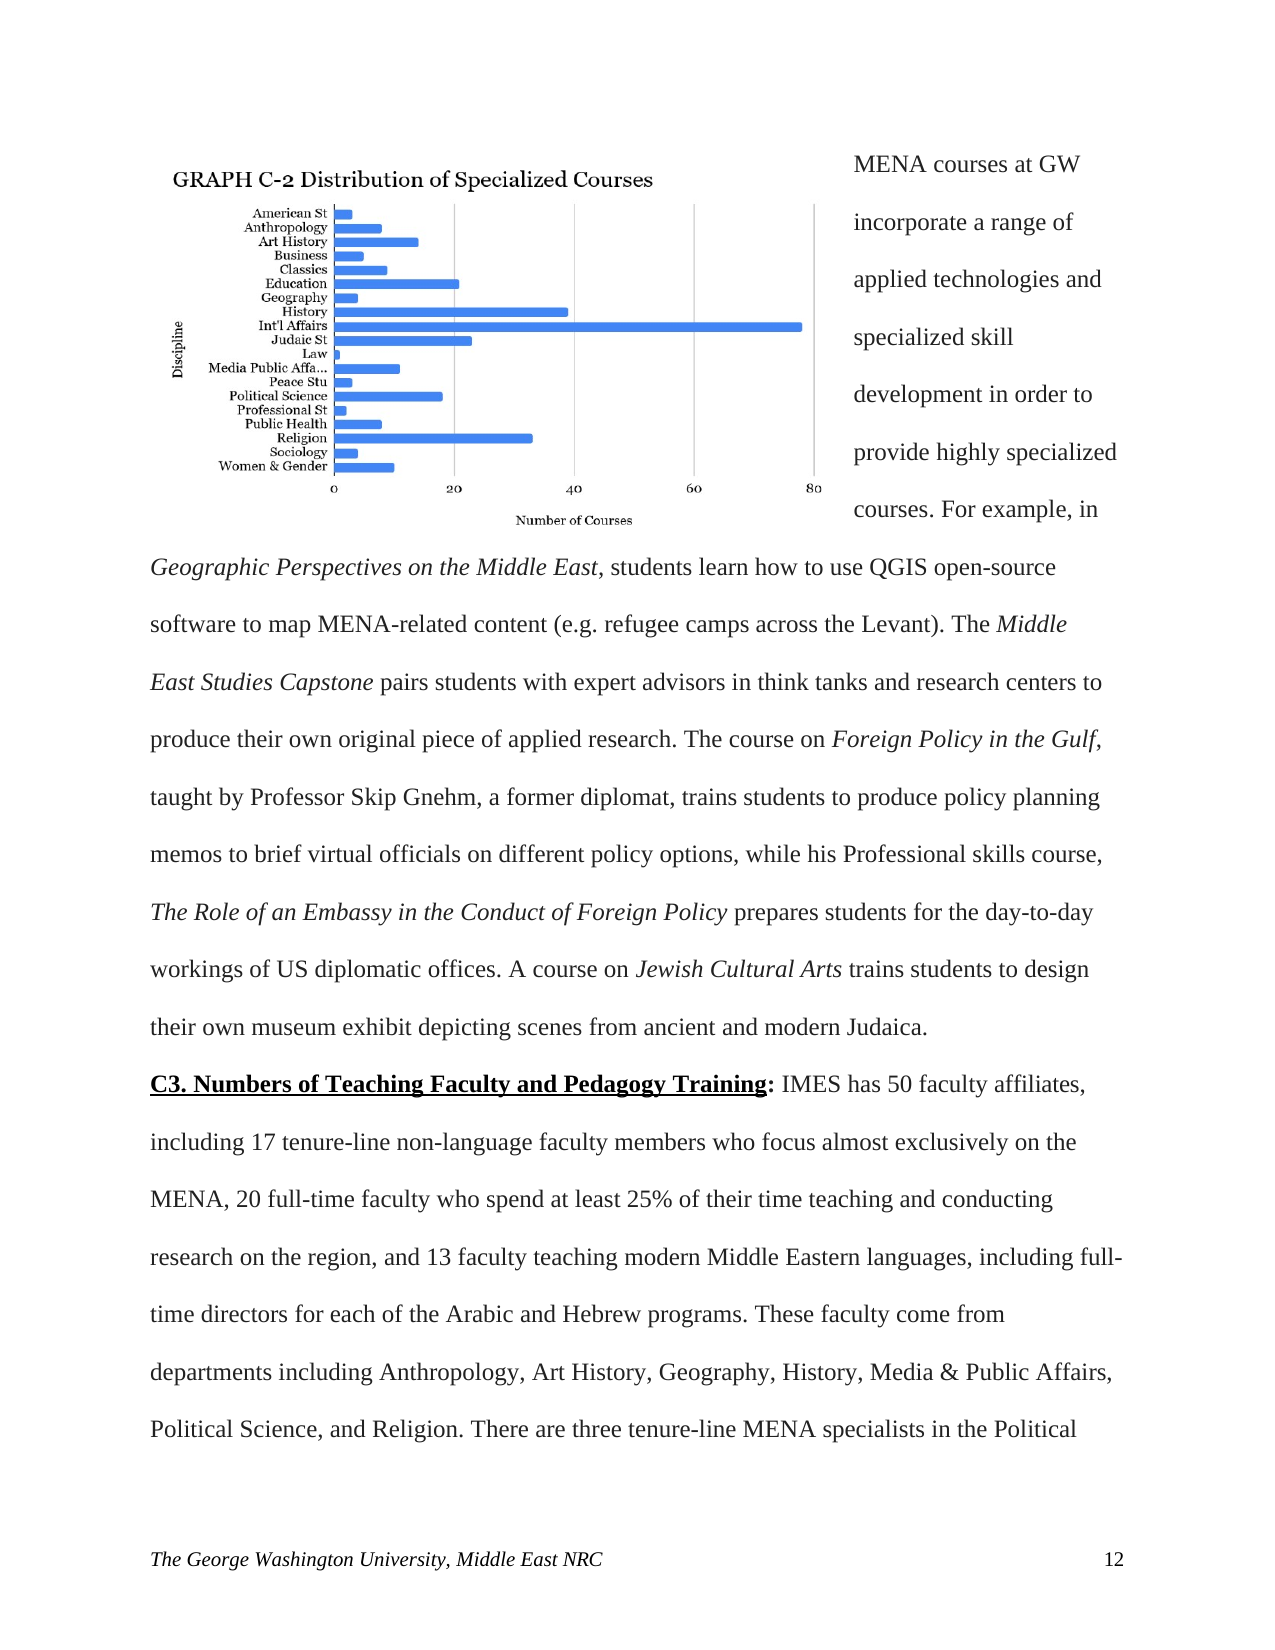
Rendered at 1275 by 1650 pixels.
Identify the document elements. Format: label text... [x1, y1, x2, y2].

text Geographic Perspectives on the Middle East, students learn how to use QGIS open-source software to map MENA-related content (e.g. refugee camps across the Levant). The Middle East Studies Capstone pairs students with expert advisors in think tanks and research centers to produce their own original piece of applied research. The course on Foreign Policy in the Gulf, taught by Professor Skip Gnehm, a former diplomat, trains students to produce policy planning memos to brief virtual officials on different policy options, while his Professional skills course, The Role of an Embassy in the Conduct of Foreign Policy prepares students for the day-to-day workings of US diplomatic offices. A course on Jewish Cultural Arts trains students to design their own museum exhibit depicting scenes from ancient and modern Judaica. [150, 552, 1118, 1041]
text C3. Numbers of Teaching Faculty and Pedagogy Training: IMES has 50 faculty affiliates, [150, 1069, 1194, 1098]
picture [171, 170, 822, 525]
text MENA courses at GW incorporate a range of applied technologies and specialized skill development in order to provide highly specialized courses. For example, in [853, 149, 1118, 523]
text including 17 tenure-line non-language faculty members who focus almost exclusively on the MENA, 20 full-time faculty who spend at least 25% of their time teaching and conducting research on the region, and 13 faculty teaching modern Middle Eastern languages, including full- time directors for each of the Arabic and Hebrew programs. These faculty come from departments including Anthropology, Art History, Geography, History, Media & Public Affairs, Political Science, and Religion. There are three tenure-line MENA specialists in the Political [150, 1127, 1124, 1443]
